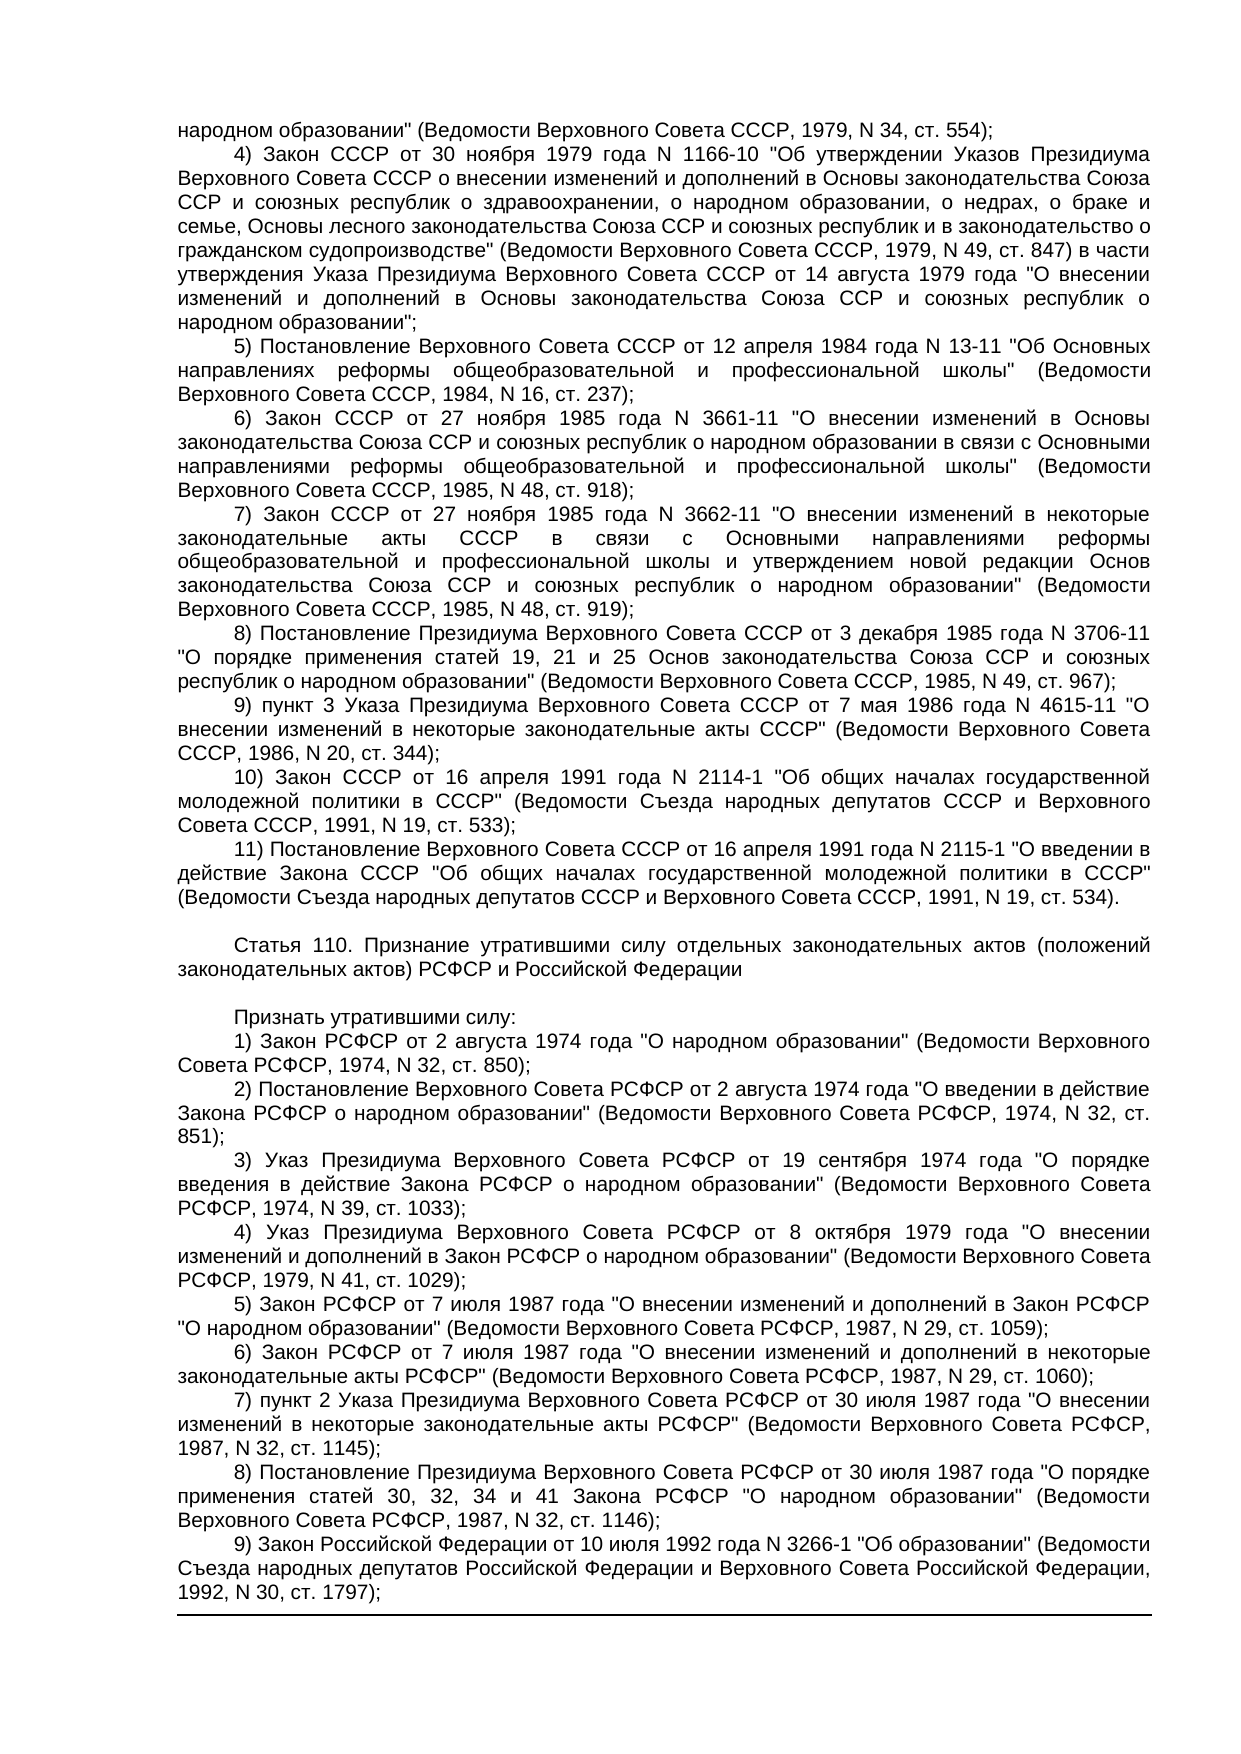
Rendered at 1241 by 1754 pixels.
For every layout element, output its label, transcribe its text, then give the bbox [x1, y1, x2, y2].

text 8) Постановление Президиума Верховного Совета СССР от 3 декабря 1985 года N 3706-11 "О порядке применения статей 19, 21 и 25 Основ законодательства Союза ССР и союзных республик о народном образовании" (Ведомости Верховного Совета СССР, 1985, N 49, ст. 967); [177, 621, 1152, 693]
text 3) Указ Президиума Верховного Совета РСФСР от 19 сентября 1974 года "О порядке введения в действие Закона РСФСР о народном образовании" (Ведомости Верховного Совета РСФСР, 1974, N 39, ст. 1033); [177, 1148, 1152, 1220]
text 9) Закон Российской Федерации от 10 июля 1992 года N 3266-1 "Об образовании" (Ведомости Съезда народных депутатов Российской Федерации и Верховного Совета Российской Федерации, 1992, N 30, ст. 1797); [177, 1532, 1152, 1603]
text 5) Закон РСФСР от 7 июля 1987 года "О внесении изменений и дополнений в Закон РСФСР "О народном образовании" (Ведомости Верховного Совета РСФСР, 1987, N 29, ст. 1059); [177, 1292, 1152, 1340]
text 2) Постановление Верховного Совета РСФСР от 2 августа 1974 года "О введении в действие Закона РСФСР о народном образовании" (Ведомости Верховного Совета РСФСР, 1974, N 32, ст. 851); [177, 1076, 1152, 1148]
text 7) Закон СССР от 27 ноября 1985 года N 3662-11 "О внесении изменений в некоторые законодательные акты СССР в связи с Основными направлениями реформы общеобразовательной и профессиональной школы и утверждением новой редакции Основ законодательства Союза ССР и союзных республик о народном образовании" (Ведомости Верховного Совета СССР, 1985, N 48, ст. 919); [177, 501, 1152, 621]
text 5) Постановление Верховного Совета СССР от 12 апреля 1984 года N 13-11 "Об Основных направлениях реформы общеобразовательной и профессиональной школы" (Ведомости Верховного Совета СССР, 1984, N 16, ст. 237); [177, 334, 1152, 406]
text 11) Постановление Верховного Совета СССР от 16 апреля 1991 года N 2115-1 "О введении в действие Закона СССР "Об общих началах государственной молодежной политики в СССР" (Ведомости Съезда народных депутатов СССР и Верховного Совета СССР, 1991, N 19, ст. 534). [177, 837, 1152, 909]
text 6) Закон РСФСР от 7 июля 1987 года "О внесении изменений и дополнений в некоторые законодательные акты РСФСР" (Ведомости Верховного Совета РСФСР, 1987, N 29, ст. 1060); [177, 1340, 1152, 1388]
text 10) Закон СССР от 16 апреля 1991 года N 2114-1 "Об общих началах государственной молодежной политики в СССР" (Ведомости Съезда народных депутатов СССР и Верховного Совета СССР, 1991, N 19, ст. 533); [177, 765, 1152, 837]
text 4) Указ Президиума Верховного Совета РСФСР от 8 октября 1979 года "О внесении изменений и дополнений в Закон РСФСР о народном образовании" (Ведомости Верховного Совета РСФСР, 1979, N 41, ст. 1029); [177, 1220, 1152, 1292]
text 4) Закон СССР от 30 ноября 1979 года N 1166-10 "Об утверждении Указов Президиума Верховного Совета СССР о внесении изменений и дополнений в Основы законодательства Союза ССР и союзных республик о здравоохранении, о народном образовании, о недрах, о браке и семье, Основы лесного законодательства Союза ССР и союзных республик и в законодательство о гражданском судопроизводстве" (Ведомости Верховного Совета СССР, 1979, N 49, ст. 847) в части утверждения Указа Президиума Верховного Совета СССР от 14 августа 1979 года "О внесении изменений и дополнений в Основы законодательства Союза ССР и союзных республик о народном образовании"; [177, 142, 1152, 334]
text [177, 118, 1152, 142]
text 9) пункт 3 Указа Президиума Верховного Совета СССР от 7 мая 1986 года N 4615-11 "О внесении изменений в некоторые законодательные акты СССР" (Ведомости Верховного Совета СССР, 1986, N 20, ст. 344); [177, 693, 1152, 765]
text Статья 110. Признание утратившими силу отдельных законодательных актов (положений законодательных актов) РСФСР и Российской Федерации [177, 933, 1152, 981]
text 1) Закон РСФСР от 2 августа 1974 года "О народном образовании" (Ведомости Верховного Совета РСФСР, 1974, N 32, ст. 850); [177, 1028, 1152, 1076]
text 7) пункт 2 Указа Президиума Верховного Совета РСФСР от 30 июля 1987 года "О внесении изменений в некоторые законодательные акты РСФСР" (Ведомости Верховного Совета РСФСР, 1987, N 32, ст. 1145); [177, 1388, 1152, 1460]
text 8) Постановление Президиума Верховного Совета РСФСР от 30 июля 1987 года "О порядке применения статей 30, 32, 34 и 41 Закона РСФСР "О народном образовании" (Ведомости Верховного Совета РСФСР, 1987, N 32, ст. 1146); [177, 1460, 1152, 1532]
text Признать утратившими силу: [177, 1004, 1152, 1028]
text 6) Закон СССР от 27 ноября 1985 года N 3661-11 "О внесении изменений в Основы законодательства Союза ССР и союзных республик о народном образовании в связи с Основными направлениями реформы общеобразовательной и профессиональной школы" (Ведомости Верховного Совета СССР, 1985, N 48, ст. 918); [177, 406, 1152, 501]
